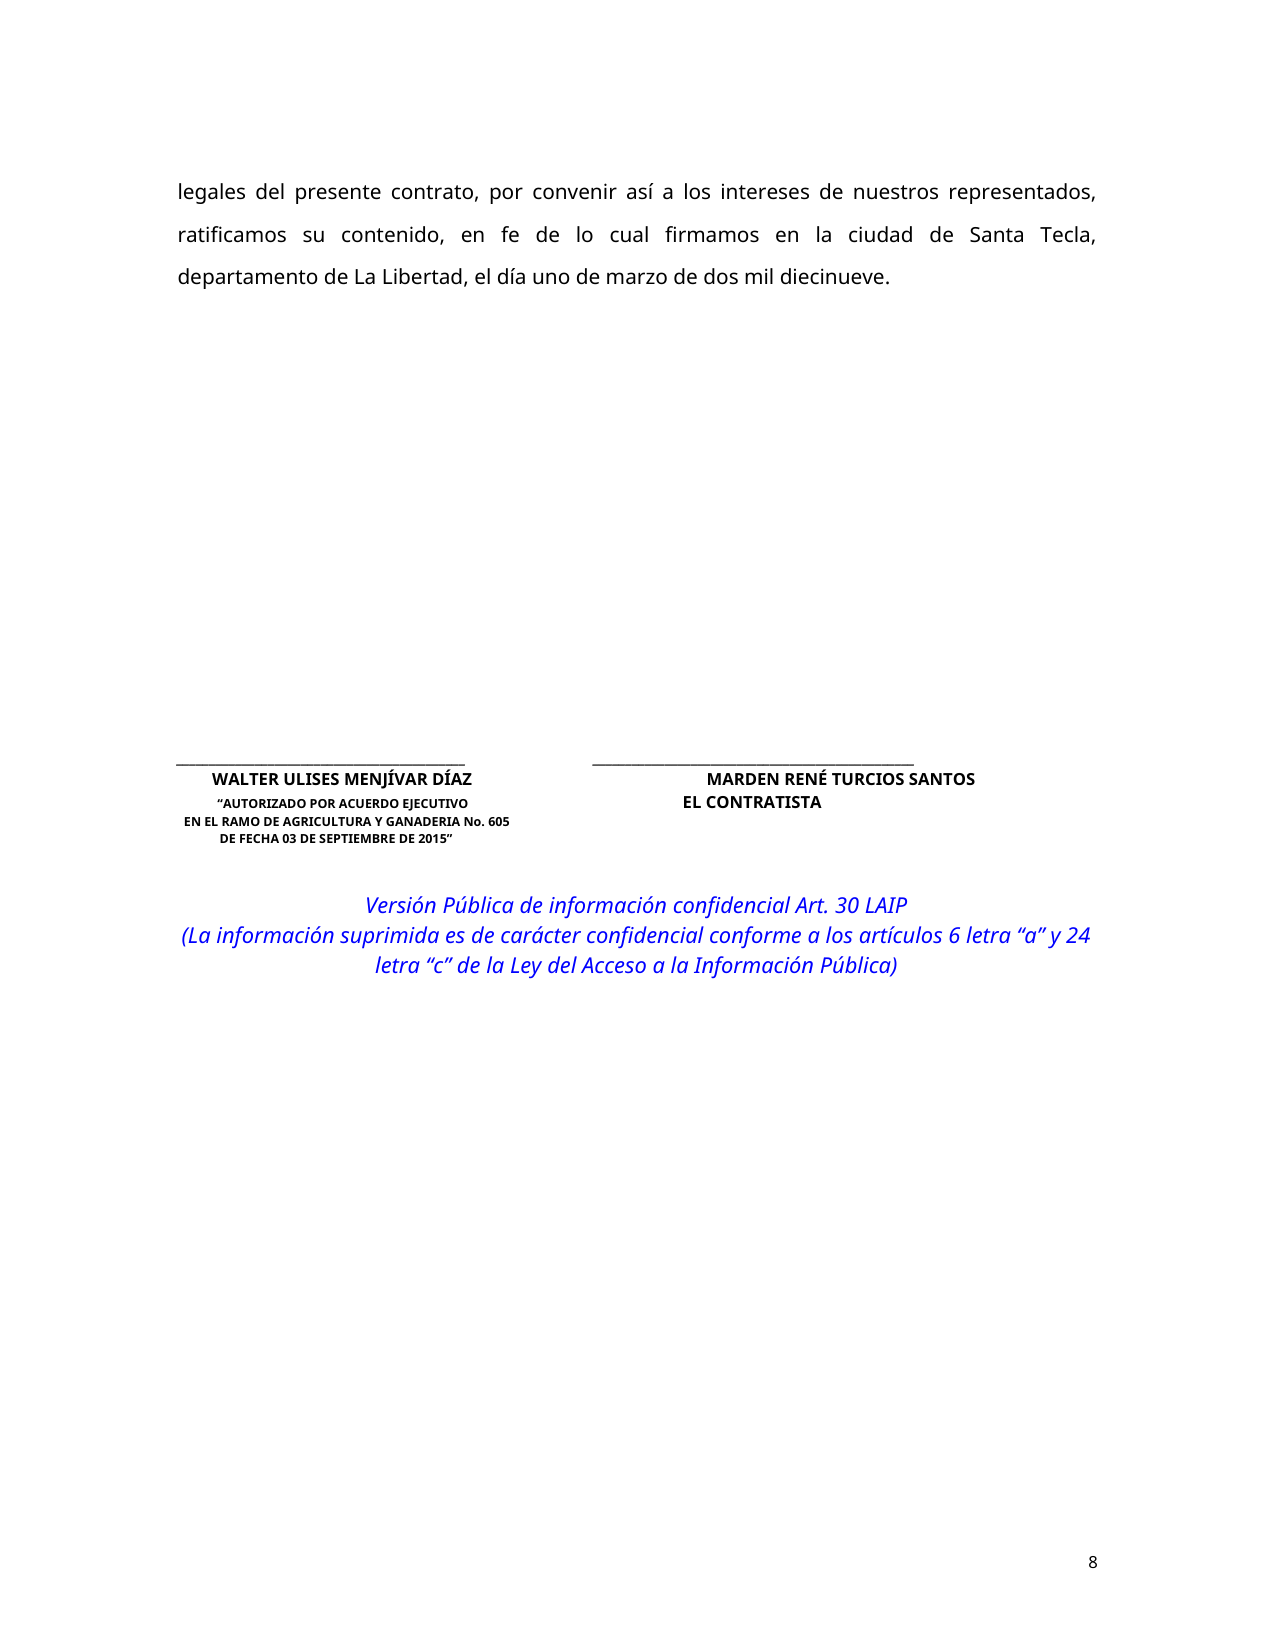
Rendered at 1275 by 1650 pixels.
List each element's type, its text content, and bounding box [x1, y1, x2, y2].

text EN EL RAMO DE AGRICULTURA Y GANADERIA No. 605 [177, 813, 1098, 831]
text “AUTORIZADO POR ACUERDO EJECUTIVO EL CONTRATISTA [177, 791, 1098, 813]
text DE FECHA 03 DE SEPTIEMBRE DE 2015” [177, 831, 1098, 848]
text Versión Pública de información confidencial Art. 30 LAIP [177, 890, 1098, 920]
text ____________________________________________ _________________________________________________ [177, 745, 1098, 768]
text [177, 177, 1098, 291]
text (La información suprimida es de carácter confidencial conforme a los artículos 6 letra “a” y 24 letra “c” de la Ley del Acceso a la Información Pública) [177, 920, 1098, 979]
text WALTER ULISES MENJÍVAR DÍAZ MARDEN RENÉ TURCIOS SANTOS [177, 768, 1098, 791]
